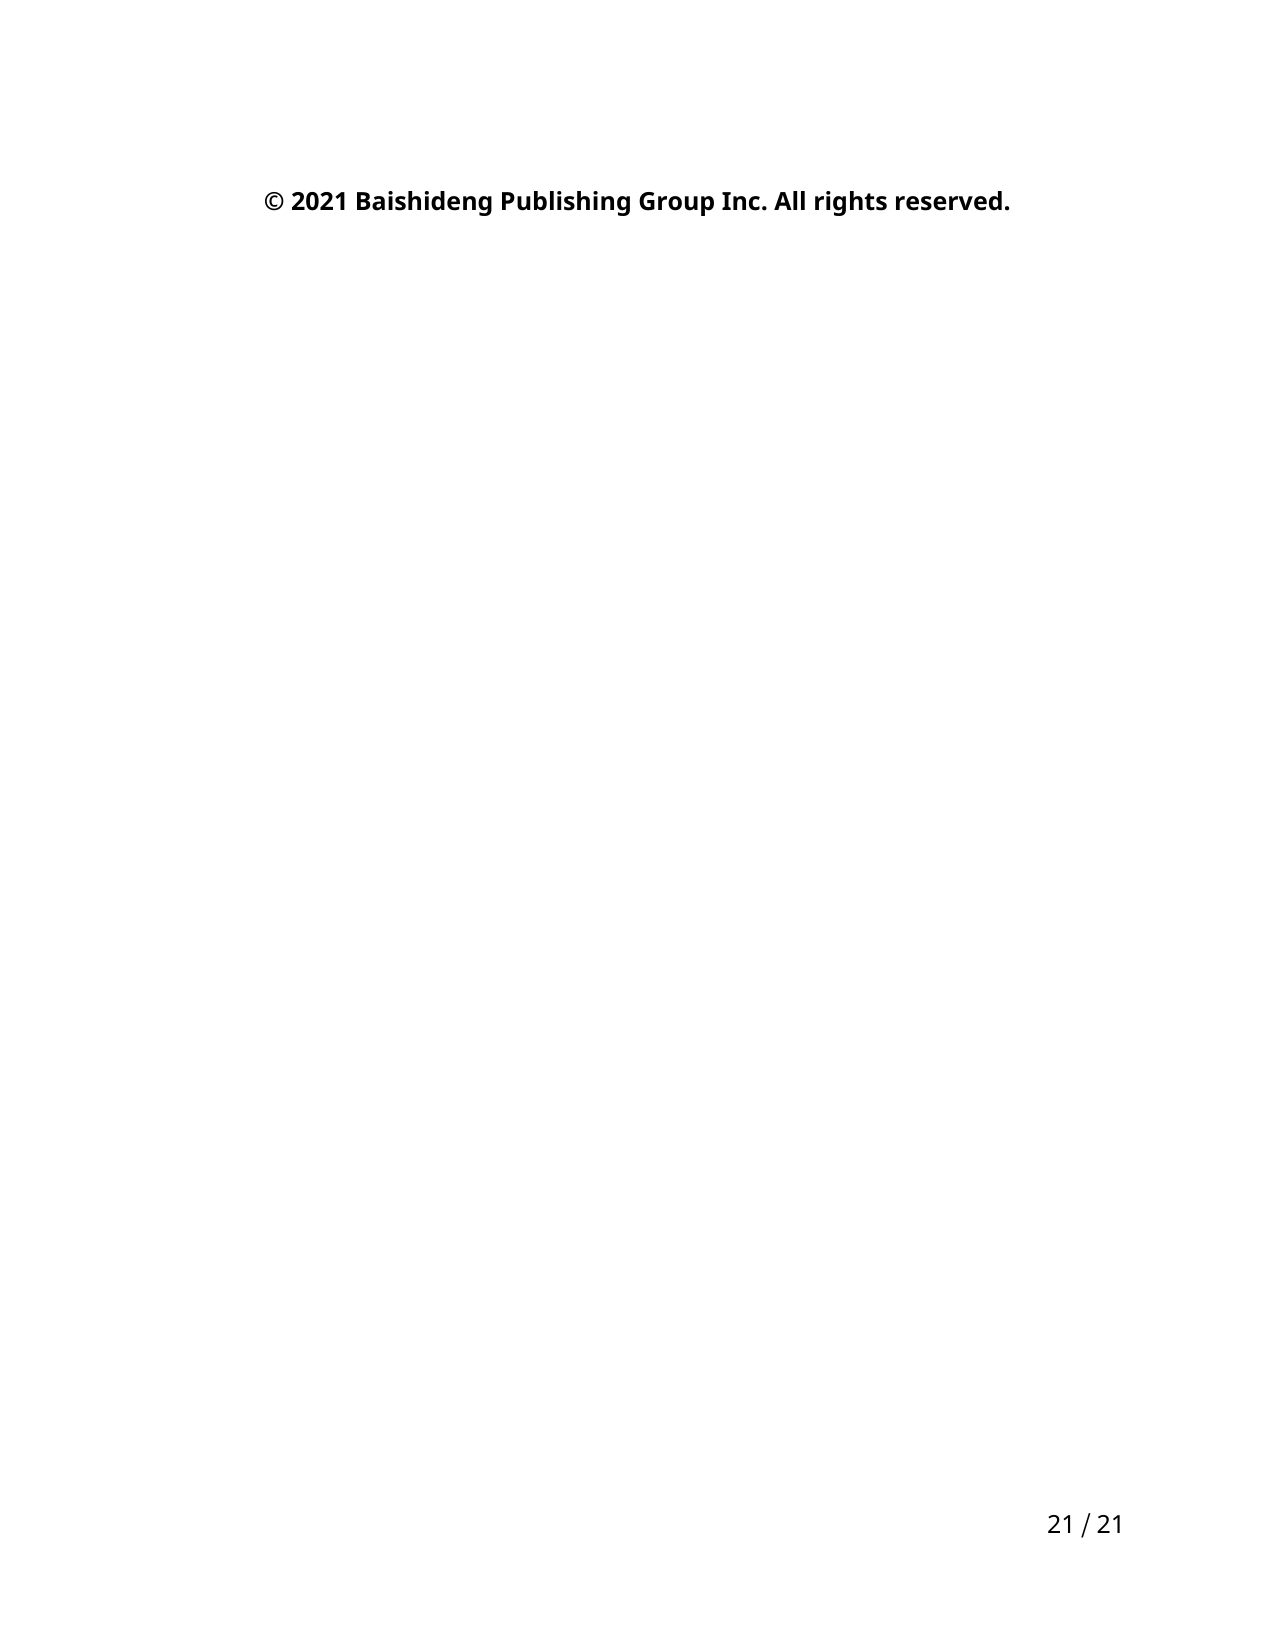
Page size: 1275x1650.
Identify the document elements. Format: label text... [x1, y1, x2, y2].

text © 2021 Baishideng Publishing Group Inc. All rights reserved. [150, 184, 1125, 218]
